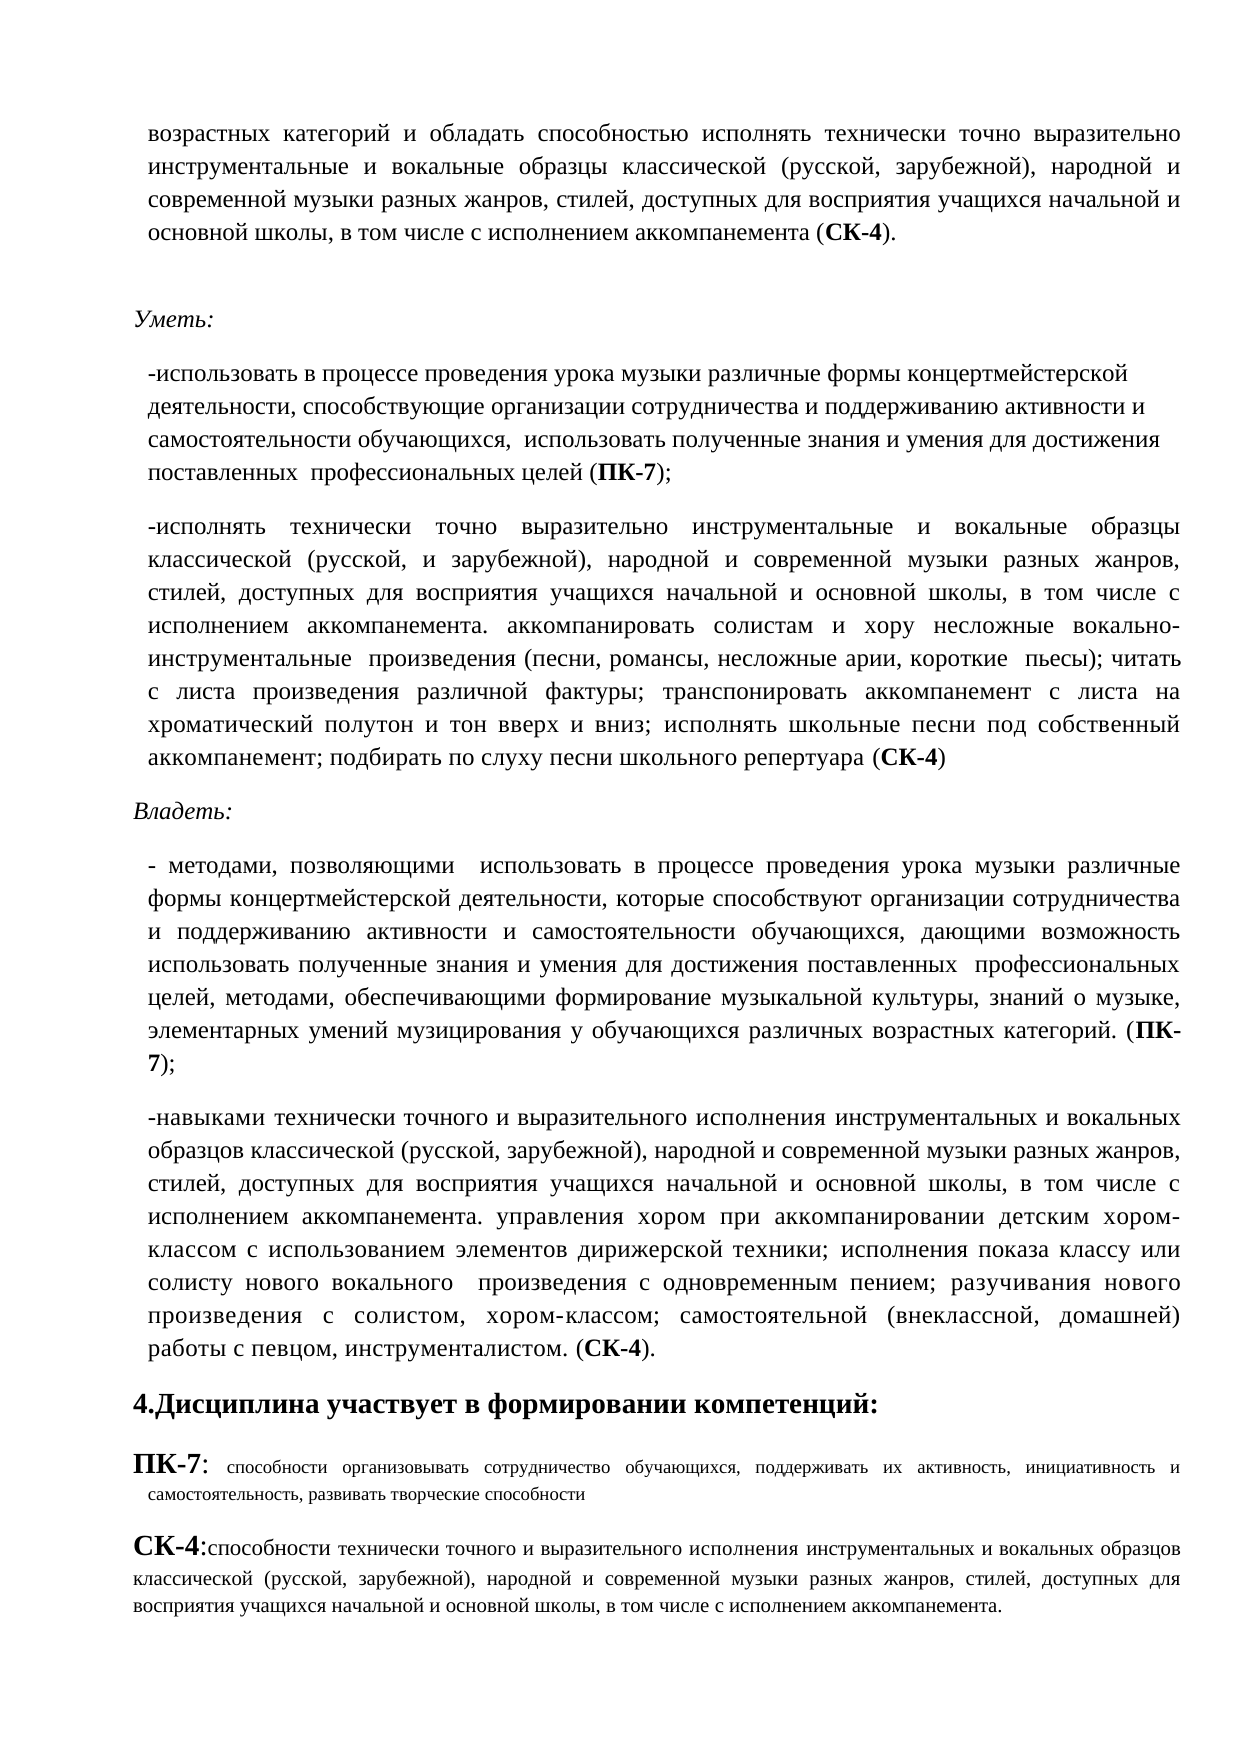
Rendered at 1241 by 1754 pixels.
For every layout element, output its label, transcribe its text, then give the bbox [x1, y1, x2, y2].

text -исполнять технически точно выразительно инструментальные и вокальные образцы классической (русской, и зарубежной), народной и современной музыки разных жанров, стилей, доступных для восприятия учащихся начальной и основной школы, в том числе с исполнением аккомпанемента. аккомпанировать солистам и хору несложные вокально-инструментальные произведения (песни, романсы, несложные арии, короткие пьесы); читать с листа произведения различной фактуры; транспонировать аккомпанемент с листа на хроматический полутон и тон вверх и вниз; исполнять школьные песни под собственный аккомпанемент; подбирать по слуху песни школьного репертуара (СК-4) [148, 511, 1181, 771]
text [148, 118, 1181, 246]
text -использовать в процессе проведения урока музыки различные формы концертмейстерской деятельности, способствующие организации сотрудничества и поддерживанию активности и самостоятельности обучающихся, использовать полученные знания и умения для достижения поставленных профессиональных целей (ПК-7); [148, 358, 1181, 486]
text -навыками технически точного и выразительного исполнения инструментальных и вокальных образцов классической (русской, зарубежной), народной и современной музыки разных жанров, стилей, доступных для восприятия учащихся начальной и основной школы, в том числе с исполнением аккомпанемента. управления хором при аккомпанировании детским хором-классом с использованием элементов дирижерской техники; исполнения показа классу или солисту нового вокального произведения с одновременным пением; разучивания нового произведения с солистом, хором-классом; самостоятельной (внеклассной, домашней) работы с певцом, инструменталистом. (СК-4). [148, 1102, 1181, 1362]
text ПК-7: способности организовывать сотрудничество обучающихся, поддерживать их активность, инициативность и самостоятельность, развивать творческие способности [133, 1446, 1181, 1504]
text 4.Дисциплина участвует в формировании компетенций: [133, 1387, 1181, 1420]
text - методами, позволяющими использовать в процессе проведения урока музыки различные формы концертмейстерской деятельности, которые способствуют организации сотрудничества и поддерживанию активности и самостоятельности обучающихся, дающими возможность использовать полученные знания и умения для достижения поставленных профессиональных целей, методами, обеспечивающими формирование музыкальной культуры, знаний о музыке, элементарных умений музицирования у обучающихся различных возрастных категорий. (ПК-7); [148, 850, 1181, 1077]
text СК-4:способности технически точного и выразительного исполнения инструментальных и вокальных образцов классической (русской, зарубежной), народной и современной музыки разных жанров, стилей, доступных для восприятия учащихся начальной и основной школы, в том числе с исполнением аккомпанемента. [133, 1528, 1181, 1617]
list Уметь: [133, 304, 1181, 333]
list Владеть: [133, 796, 1181, 824]
